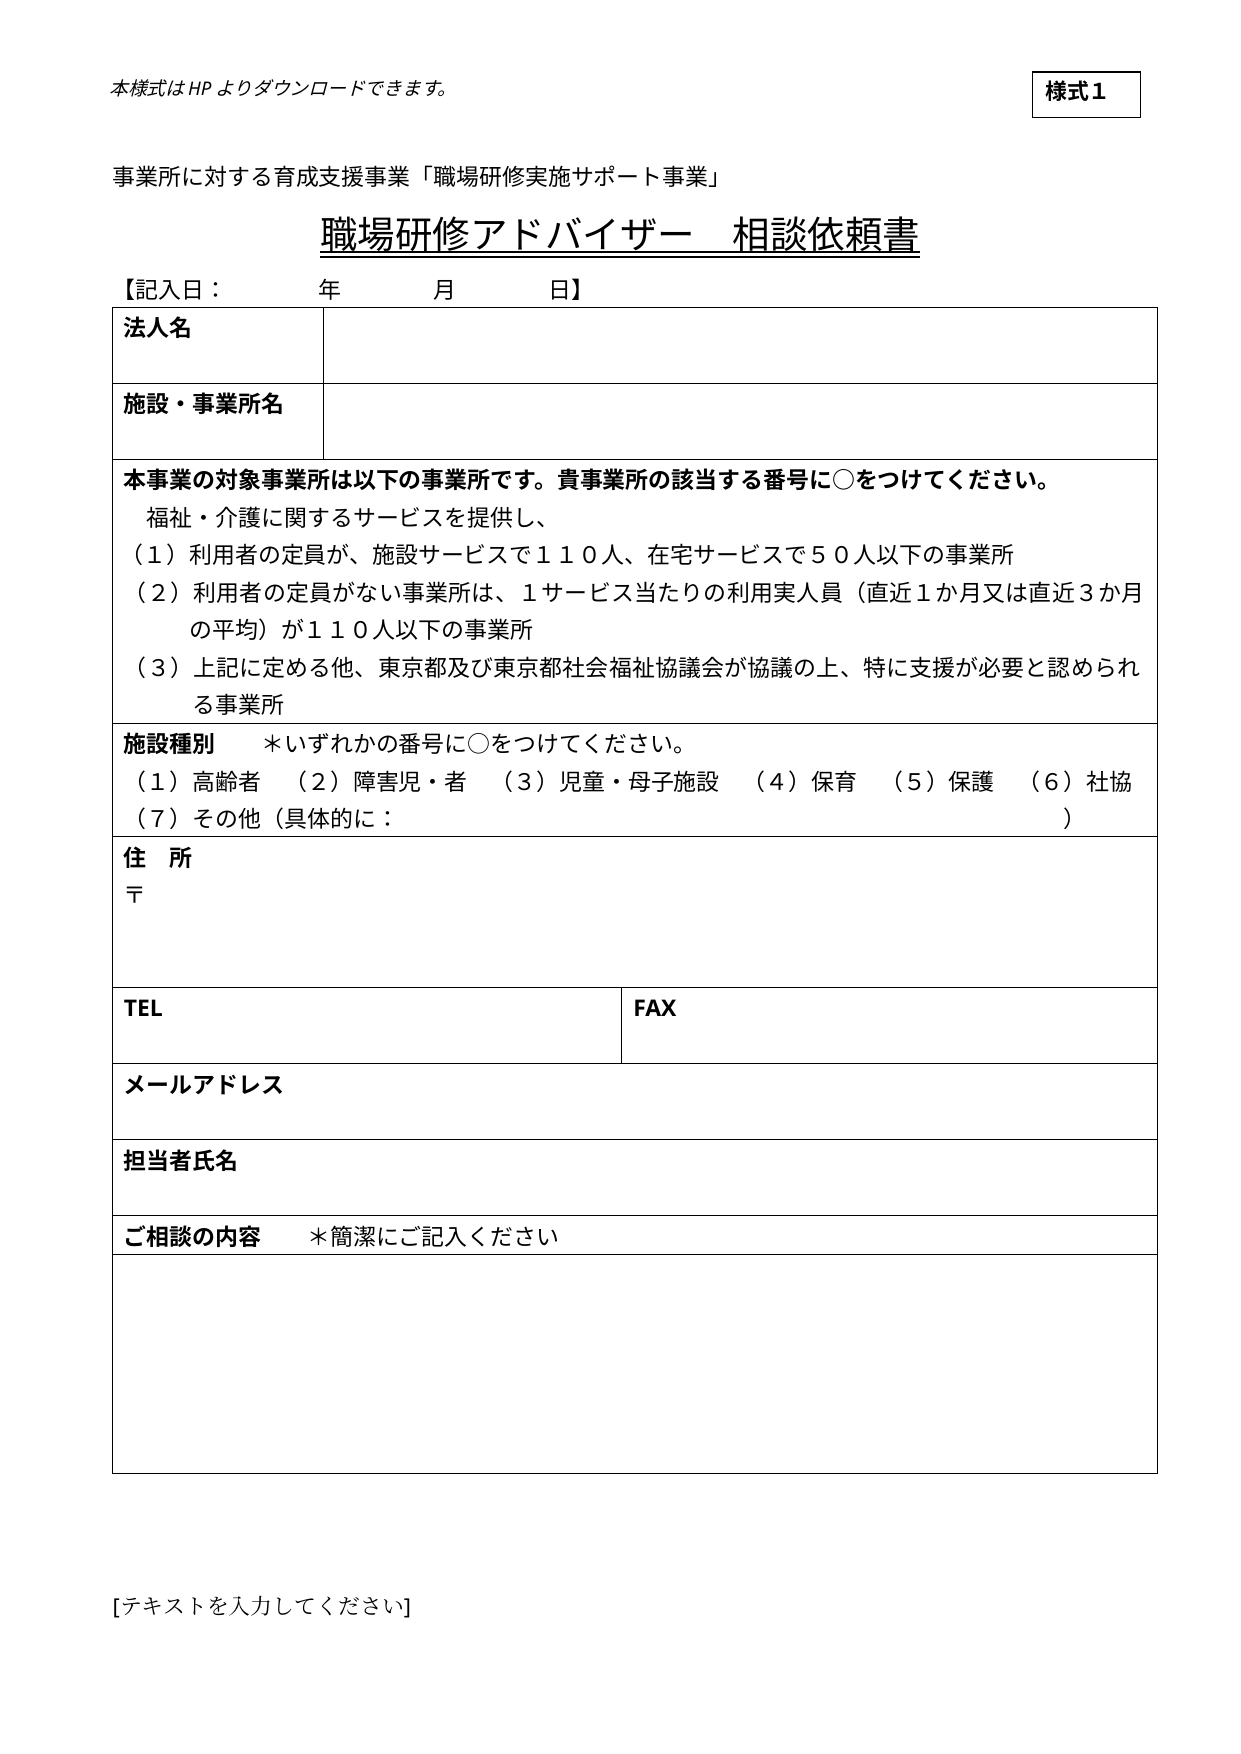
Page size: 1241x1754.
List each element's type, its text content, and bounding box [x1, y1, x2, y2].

text 職場研修アドバイザー 相談依頼書 [112, 194, 1128, 269]
table_cell 施設種別 ＊いずれかの番号に○をつけてください。 （１）高齢者 （２）障害児・者 （３）児童・母子施設 （４）保育 （５）保護 （６）社協 （７）その他（具体的に： ） [113, 724, 1157, 836]
table_header 法人名 [113, 308, 323, 383]
table_cell メールアドレス [113, 1064, 1157, 1139]
table_cell TEL [113, 988, 621, 1063]
table_cell 本事業の対象事業所は以下の事業所です。貴事業所の該当する番号に○をつけてください。 福祉・介護に関するサービスを提供し、 （１）利用者の定員が、施設サービスで１１０人、在宅サービスで５０人以下の事業所 （２）利用者の定員がない事業所は、１サービス当たりの利用実人員（直近１か月又は直近３か月の平均）が１１０人以下の事業所 （３）上記に定める他、東京都及び東京都社会福祉協議会が協議の上、特に支援が必要と認められる事業所 [113, 460, 1157, 723]
table_cell FAX [622, 988, 1157, 1063]
table_header [324, 308, 1157, 383]
text 事業所に対する育成支援事業「職場研修実施サポート事業」 [112, 157, 1128, 194]
table_cell 住 所 〒 [113, 837, 1157, 987]
table_cell 担当者氏名 [113, 1140, 1157, 1215]
table_cell [324, 384, 1157, 459]
text 【記入日： 年 月 日】 [112, 269, 1128, 307]
table_cell [113, 1255, 1157, 1473]
table_cell ご相談の内容 ＊簡潔にご記入ください [113, 1216, 1157, 1254]
table_cell 施設・事業所名 [113, 384, 323, 459]
